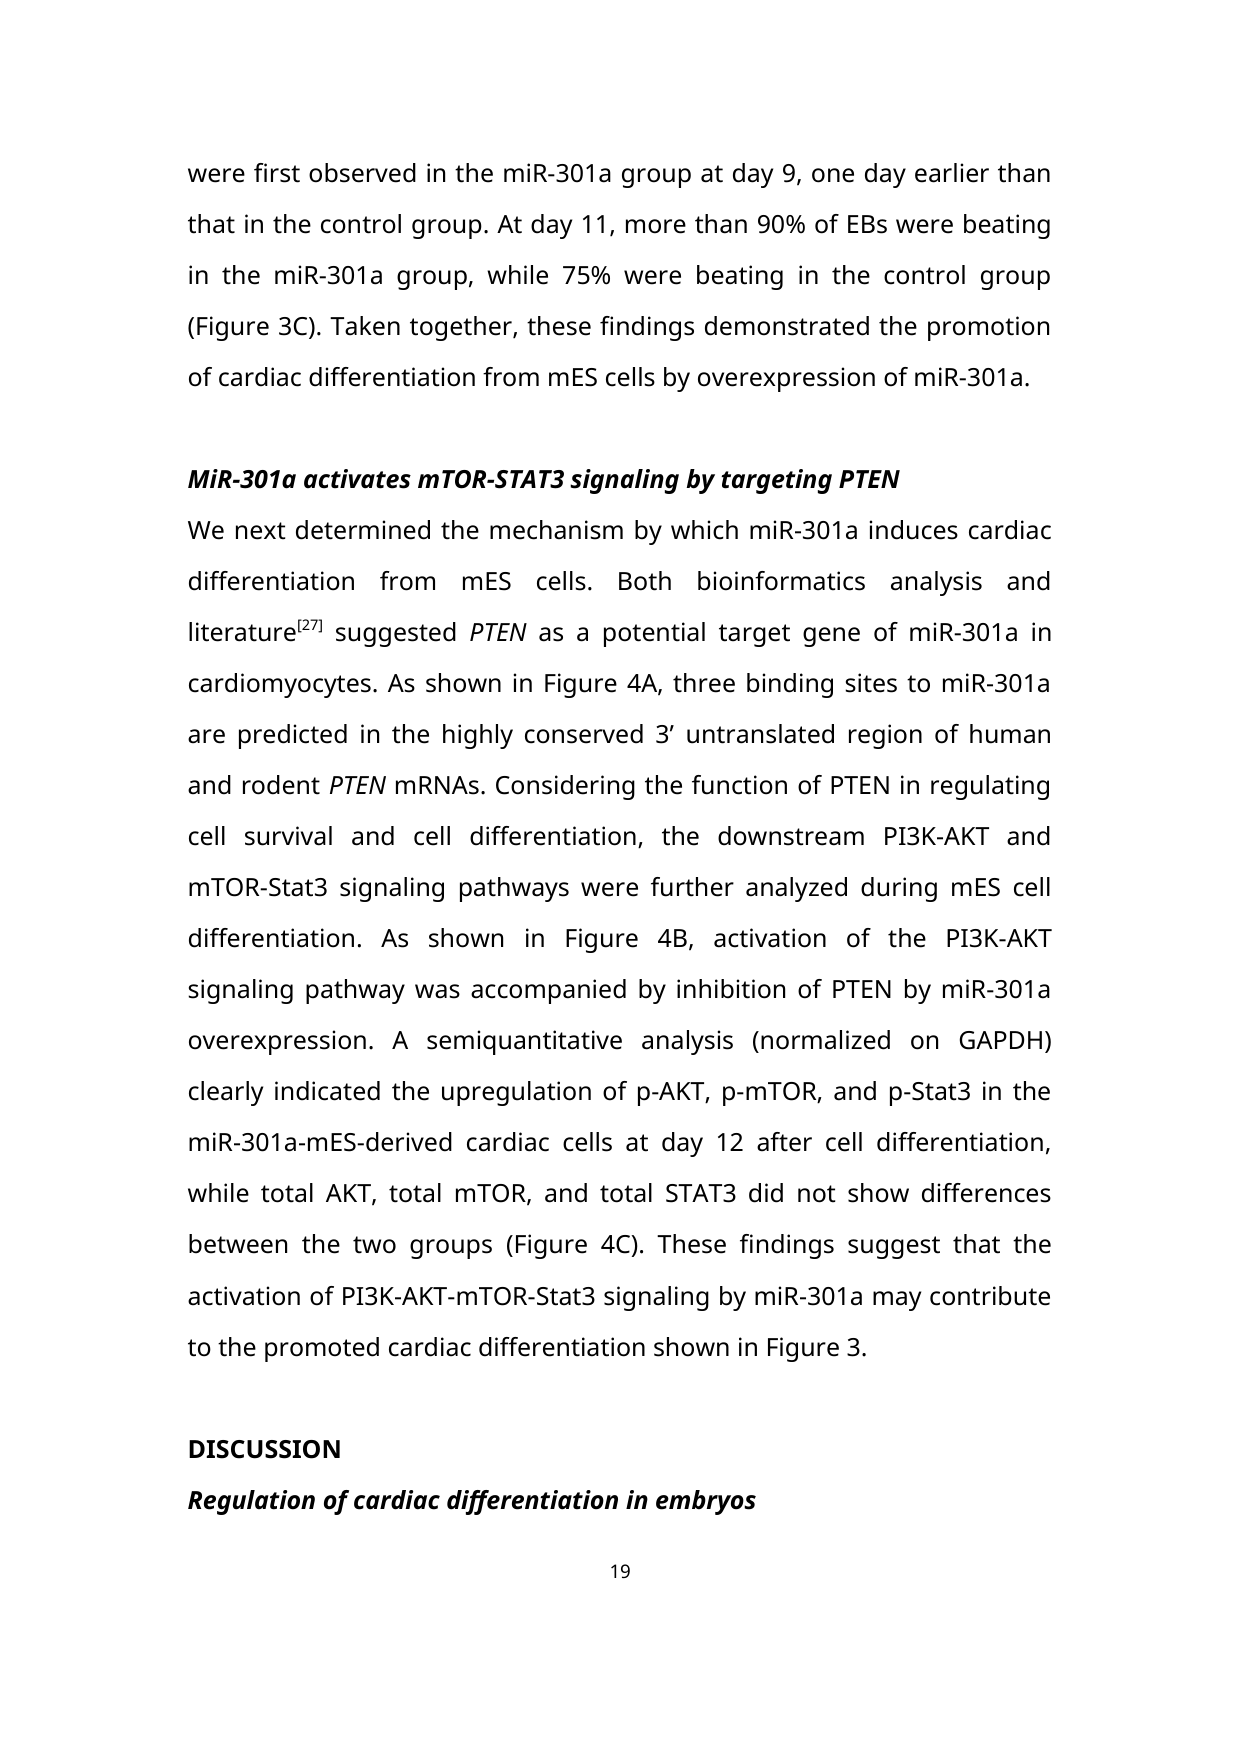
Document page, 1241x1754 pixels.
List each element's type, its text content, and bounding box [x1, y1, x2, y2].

text We next determined the mechanism by which miR-301a induces cardiac differentiation from mES cells. Both bioinformatics analysis and literature[27] suggested PTEN as a potential target gene of miR-301a in cardiomyocytes. As shown in Figure 4A, three binding sites to miR-301a are predicted in the highly conserved 3’ untranslated region of human and rodent PTEN mRNAs. Considering the function of PTEN in regulating cell survival and cell differentiation, the downstream PI3K-AKT and mTOR-Stat3 signaling pathways were further analyzed during mES cell differentiation. As shown in Figure 4B, activation of the PI3K-AKT signaling pathway was accompanied by inhibition of PTEN by miR-301a overexpression. A semiquantitative analysis (normalized on GAPDH) clearly indicated the upregulation of p-AKT, p-mTOR, and p-Stat3 in the miR-301a-mES-derived cardiac cells at day 12 after cell differentiation, while total AKT, total mTOR, and total STAT3 did not show differences between the two groups (Figure 4C). These findings suggest that the activation of PI3K-AKT-mTOR-Stat3 signaling by miR-301a may contribute to the promoted cardiac differentiation shown in Figure 3. [187, 512, 1053, 1363]
text Regulation of cardiac differentiation in embryos [187, 1482, 1053, 1516]
text Discussion [187, 1431, 1053, 1465]
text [187, 155, 1053, 393]
text MiR-301a activates mTOR-STAT3 signaling by targeting PTEN [187, 461, 1053, 496]
